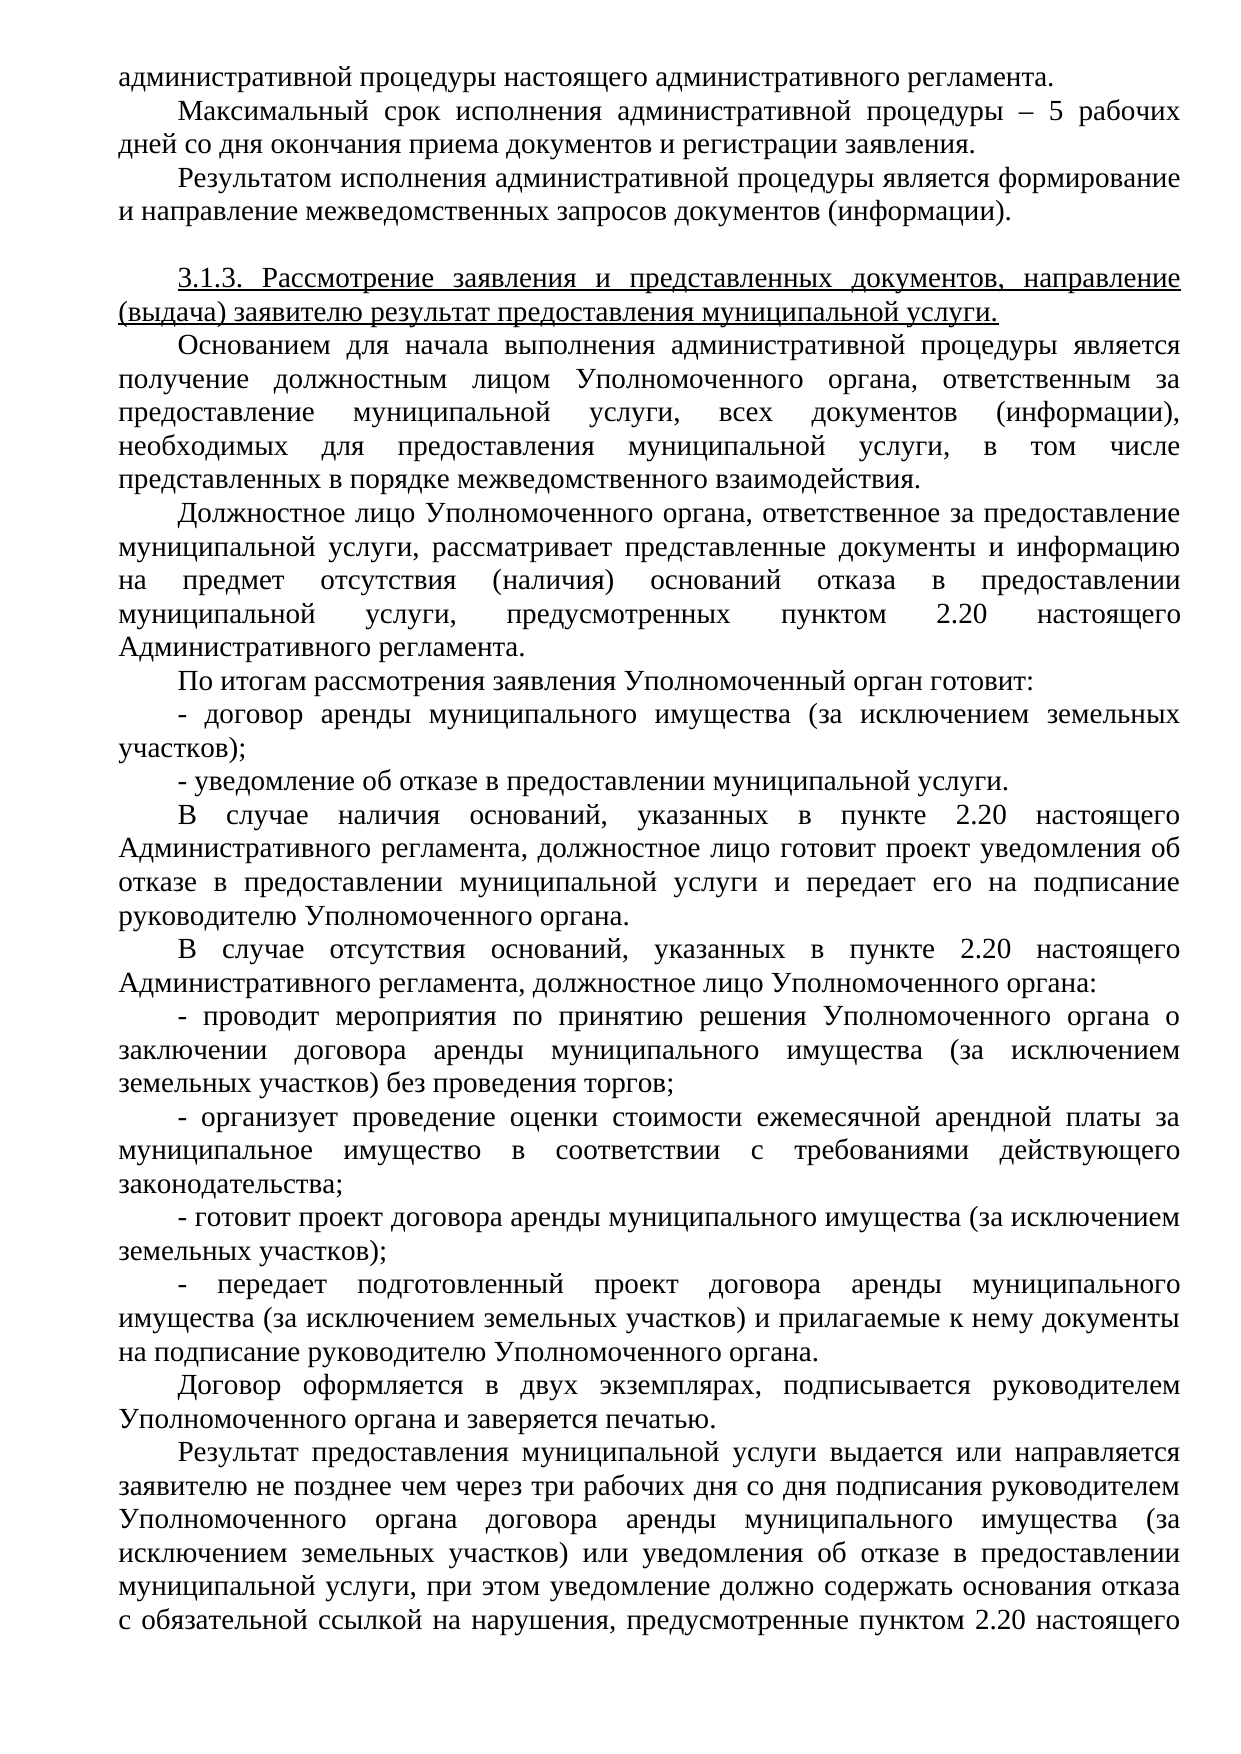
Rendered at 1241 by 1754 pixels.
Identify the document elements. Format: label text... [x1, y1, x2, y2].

text Договор оформляется в двух экземплярах, подписывается руководителем Уполномоченного органа и заверяется печатью. [118, 1367, 1181, 1434]
text По итогам рассмотрения заявления Уполномоченный орган готовит: [118, 663, 1181, 696]
text 3.1.3. Рассмотрение заявления и представленных документов, направление (выдача) заявителю результат предоставления муниципальной услуги. [118, 260, 1181, 327]
text - организует проведение оценки стоимости ежемесячной арендной платы за муниципальное имущество в соответствии с требованиями действующего законодательства; [118, 1099, 1181, 1199]
text - передает подготовленный проект договора аренды муниципального имущества (за исключением земельных участков) и прилагаемые к нему документы на подписание руководителю Уполномоченного органа. [118, 1267, 1181, 1367]
text - проводит мероприятия по принятию решения Уполномоченного органа о заключении договора аренды муниципального имущества (за исключением земельных участков) без проведения торгов; [118, 998, 1181, 1099]
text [118, 1434, 1181, 1636]
text В случае наличия оснований, указанных в пункте 2.20 настоящего Административного регламента, должностное лицо готовит проект уведомления об отказе в предоставлении муниципальной услуги и передает его на подписание руководителю Уполномоченного органа. [118, 797, 1181, 931]
text В случае отсутствия оснований, указанных в пункте 2.20 настоящего Административного регламента, должностное лицо Уполномоченного органа: [118, 931, 1181, 998]
text Должностное лицо Уполномоченного органа, ответственное за предоставление муниципальной услуги, рассматривает представленные документы и информацию на предмет отсутствия (наличия) оснований отказа в предоставлении муниципальной услуги, предусмотренных пунктом 2.20 настоящего Административного регламента. [118, 495, 1181, 663]
text - готовит проект договора аренды муниципального имущества (за исключением земельных участков); [118, 1199, 1181, 1267]
text Максимальный срок исполнения административной процедуры – 5 рабочих дней со дня окончания приема документов и регистрации заявления. [118, 93, 1181, 160]
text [118, 59, 1181, 93]
text Основанием для начала выполнения административной процедуры является получение должностным лицом Уполномоченного органа, ответственным за предоставление муниципальной услуги, всех документов (информации), необходимых для предоставления муниципальной услуги, в том числе представленных в порядке межведомственного взаимодействия. [118, 327, 1181, 495]
text - уведомление об отказе в предоставлении муниципальной услуги. [118, 763, 1181, 797]
text Результатом исполнения административной процедуры является формирование и направление межведомственных запросов документов (информации). [118, 160, 1181, 227]
text - договор аренды муниципального имущества (за исключением земельных участков); [118, 696, 1181, 763]
